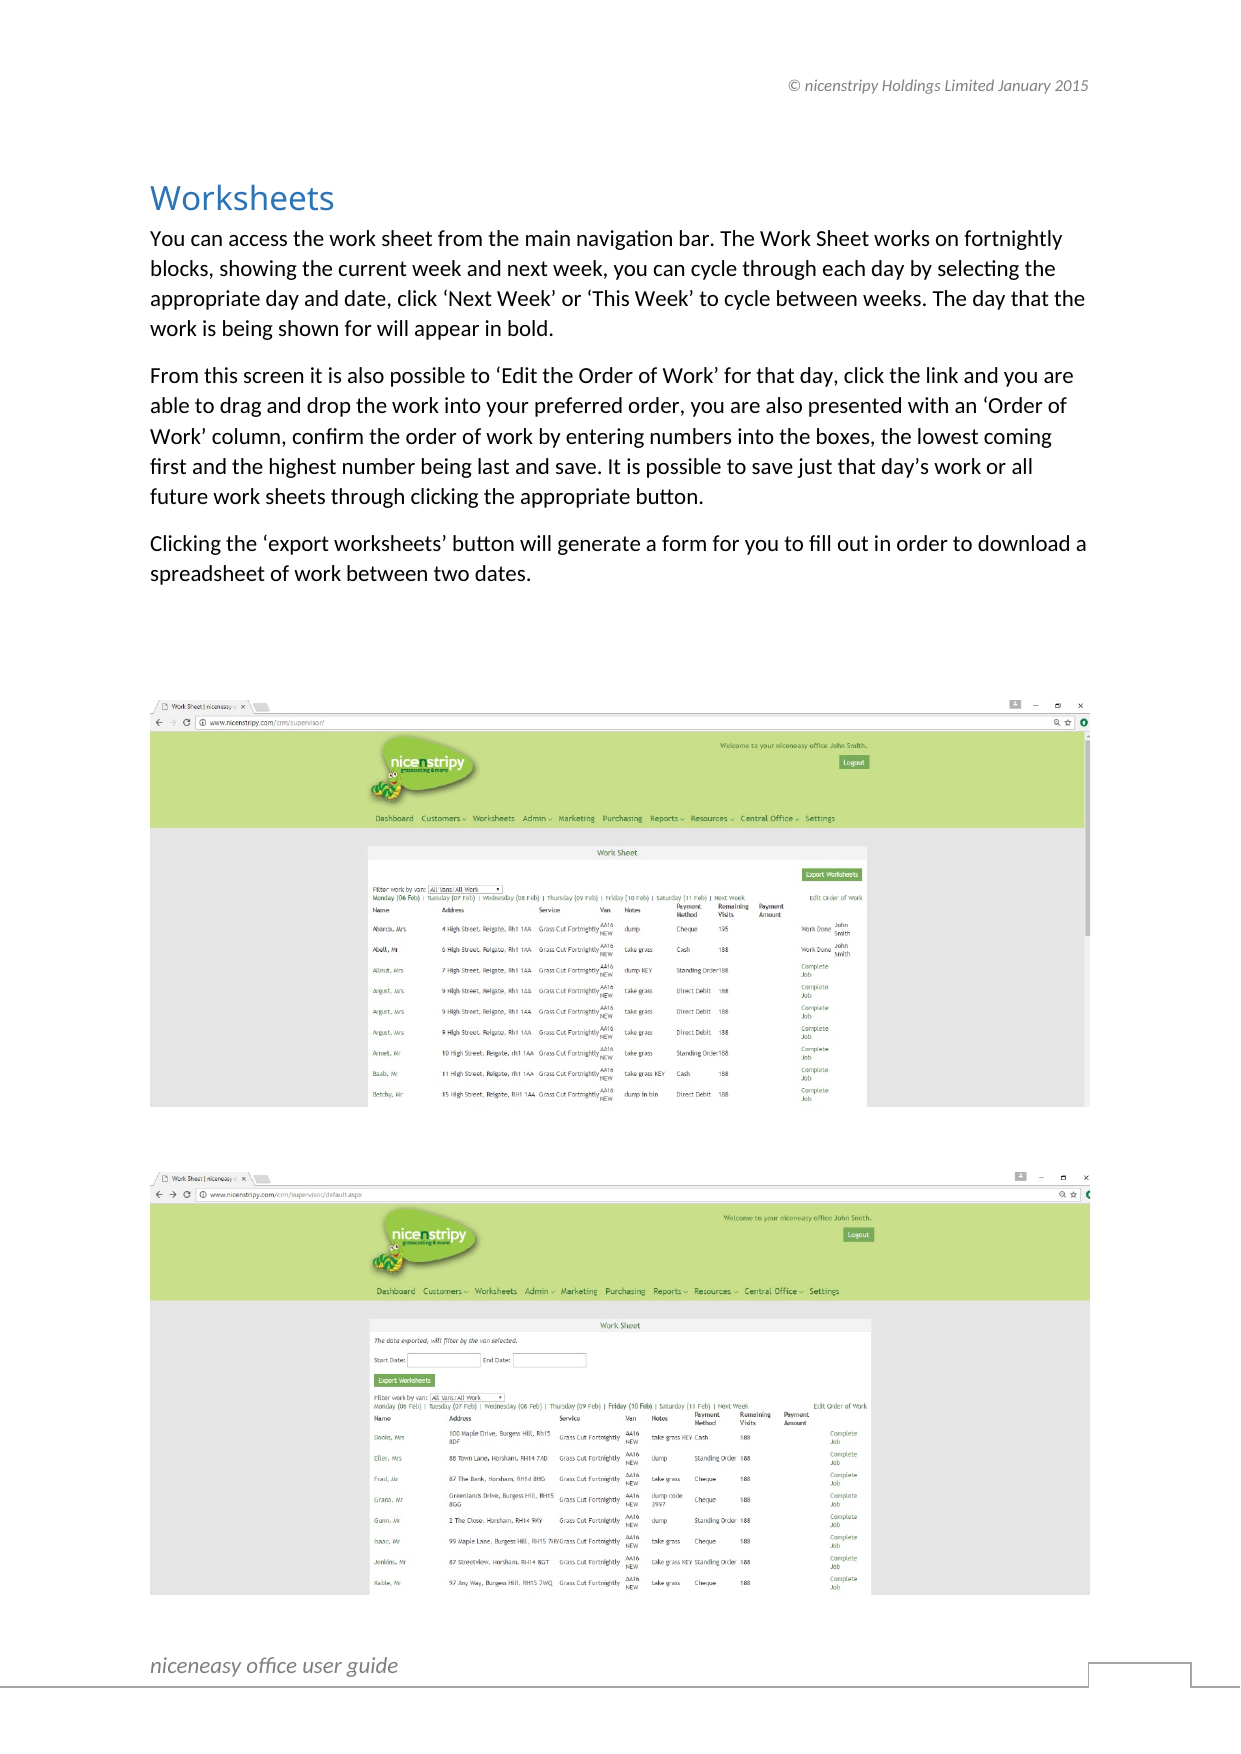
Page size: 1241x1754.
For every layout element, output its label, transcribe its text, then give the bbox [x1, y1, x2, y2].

subtitle Worksheets [150, 175, 1090, 220]
text From this screen it is also possible to ‘Edit the Order of Work’ for that day, click the link and you are able to drag and drop the work into your preferred order, you are also presented with an ‘Order of Work’ column, confirm the order of work by entering numbers into the boxes, the lowest coming first and the highest number being last and save. It is possible to save just that day’s work or all future work sheets through clicking the appropriate button. [150, 361, 1090, 510]
text Clicking the ‘export worksheets’ button will generate a form for you to fill out in order to download a spreadsheet of work between two dates. [150, 529, 1090, 587]
picture [150, 1172, 1091, 1595]
text You can access the work sheet from the main navigation bar. The Work Sheet works on fortnightly blocks, showing the current week and next week, you can cycle through each day by selecting the appropriate day and date, click ‘Next Week’ or ‘This Week’ to cycle between weeks. The day that the work is being shown for will appear in bold. [150, 224, 1090, 343]
picture [150, 700, 1091, 1107]
